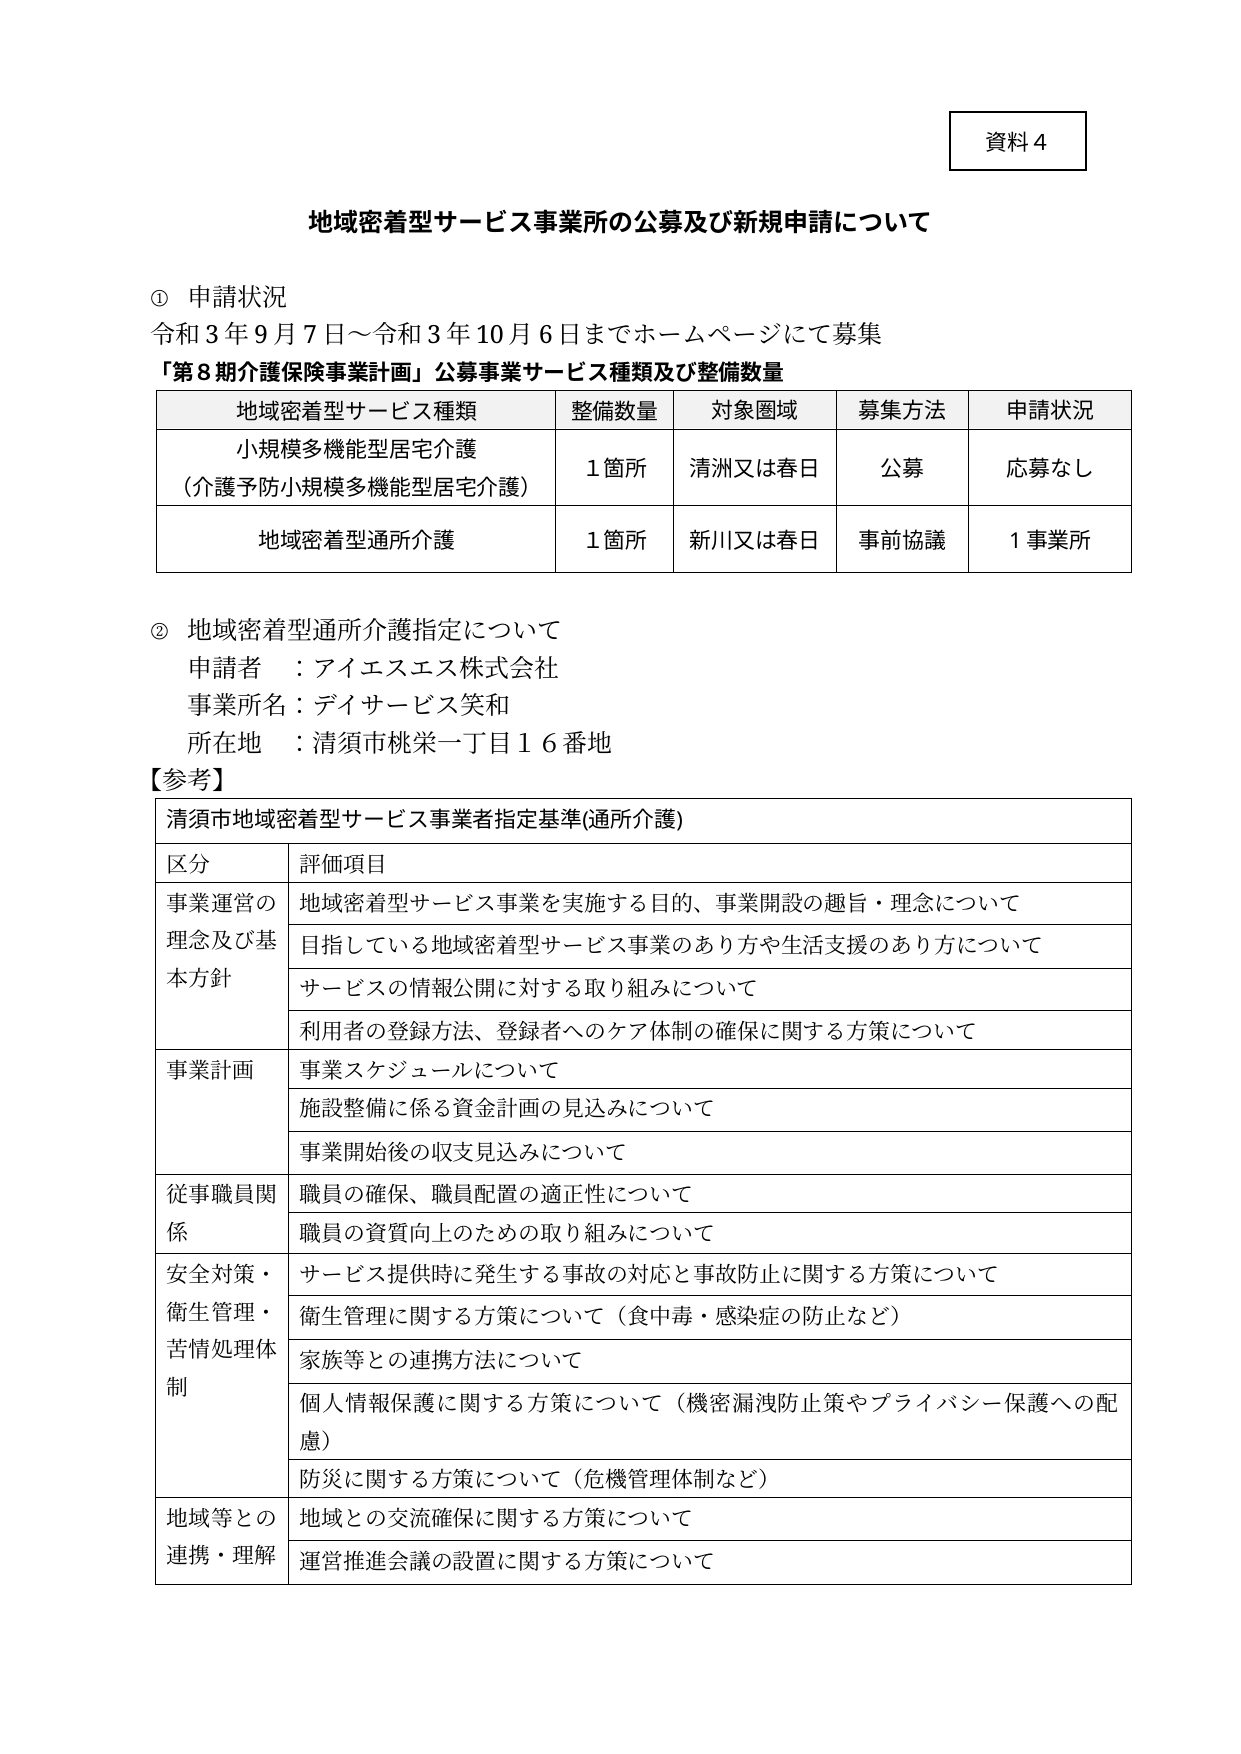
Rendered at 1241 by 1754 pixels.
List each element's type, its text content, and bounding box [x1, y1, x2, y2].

table_cell 個人情報保護に関する方策について（機密漏洩防止策やプライバシー保護への配慮） [289, 1384, 1131, 1458]
table_cell 事前協議 [837, 506, 968, 572]
table_cell 事業スケジュールについて [289, 1050, 1131, 1087]
table_header 対象圏域 [674, 391, 836, 428]
table_cell 職員の資質向上のための取り組みについて [289, 1213, 1131, 1253]
list 所在地 ：清須市桃栄一丁目１６番地 [187, 723, 1128, 760]
table_cell 新川又は春日 [674, 506, 836, 572]
table_header 清須市地域密着型サービス事業者指定基準(通所介護) [156, 799, 1131, 843]
table_header 申請状況 [969, 391, 1131, 428]
table_cell 公募 [837, 430, 968, 504]
text 令和3年9月7日～令和3年10月6日までホームページにて募集 [150, 314, 1128, 352]
table_cell サービスの情報公開に対する取り組みについて [289, 969, 1131, 1010]
list 申請状況 [150, 277, 1128, 314]
table_cell 地域密着型通所介護 [157, 506, 555, 572]
table_cell 区分 [156, 844, 288, 882]
table_cell 小規模多機能型居宅介護 （介護予防小規模多機能型居宅介護） [157, 430, 555, 504]
table_cell 事業計画 [156, 1050, 288, 1173]
list 事業所名：デイサービス笑和 [187, 685, 1128, 723]
table_cell 防災に関する方策について（危機管理体制など） [289, 1460, 1131, 1497]
table_cell 地域密着型サービス事業を実施する目的、事業開設の趣旨・理念について [289, 883, 1131, 924]
table_cell 1事業所 [969, 506, 1131, 572]
table_cell 家族等との連携方法について [289, 1340, 1131, 1382]
table_header 地域密着型サービス種類 [157, 391, 555, 428]
table_cell 施設整備に係る資金計画の見込みについて [289, 1089, 1131, 1131]
table_cell 清洲又は春日 [674, 430, 836, 504]
table_cell １箇所 [556, 506, 673, 572]
table_cell 従事職員関係 [156, 1175, 288, 1253]
text 地域密着型サービス事業所の公募及び新規申請について [112, 202, 1128, 239]
table_header 募集方法 [837, 391, 968, 428]
table_cell 事業開始後の収支見込みについて [289, 1132, 1131, 1173]
table_cell 目指している地域密着型サービス事業のあり方や生活支援のあり方について [289, 925, 1131, 967]
text 【参考】 [112, 760, 1128, 798]
list 申請者 ：アイエスエス株式会社 [187, 648, 1128, 685]
table_header 整備数量 [556, 391, 673, 428]
table_cell 地域との交流確保に関する方策について [289, 1498, 1131, 1540]
table_cell 職員の確保、職員配置の適正性について [289, 1175, 1131, 1212]
table_cell 事業運営の理念及び基本方針 [156, 883, 288, 1049]
table_cell 衛生管理に関する方策について（食中毒・感染症の防止など） [289, 1296, 1131, 1339]
table_cell 利用者の登録方法、登録者へのケア体制の確保に関する方策について [289, 1011, 1131, 1049]
table_cell 地域等との連携・理解 [156, 1498, 288, 1584]
table_cell 運営推進会議の設置に関する方策について [289, 1541, 1131, 1584]
text 「第８期介護保険事業計画」公募事業サービス種類及び整備数量 [150, 352, 1128, 389]
table_cell 評価項目 [289, 844, 1131, 882]
list 地域密着型通所介護指定について [150, 610, 1128, 648]
table_cell １箇所 [556, 430, 673, 504]
table_cell 応募なし [969, 430, 1131, 504]
table_cell サービス提供時に発生する事故の対応と事故防止に関する方策について [289, 1254, 1131, 1295]
table_cell 安全対策・衛生管理・苦情処理体制 [156, 1254, 288, 1497]
